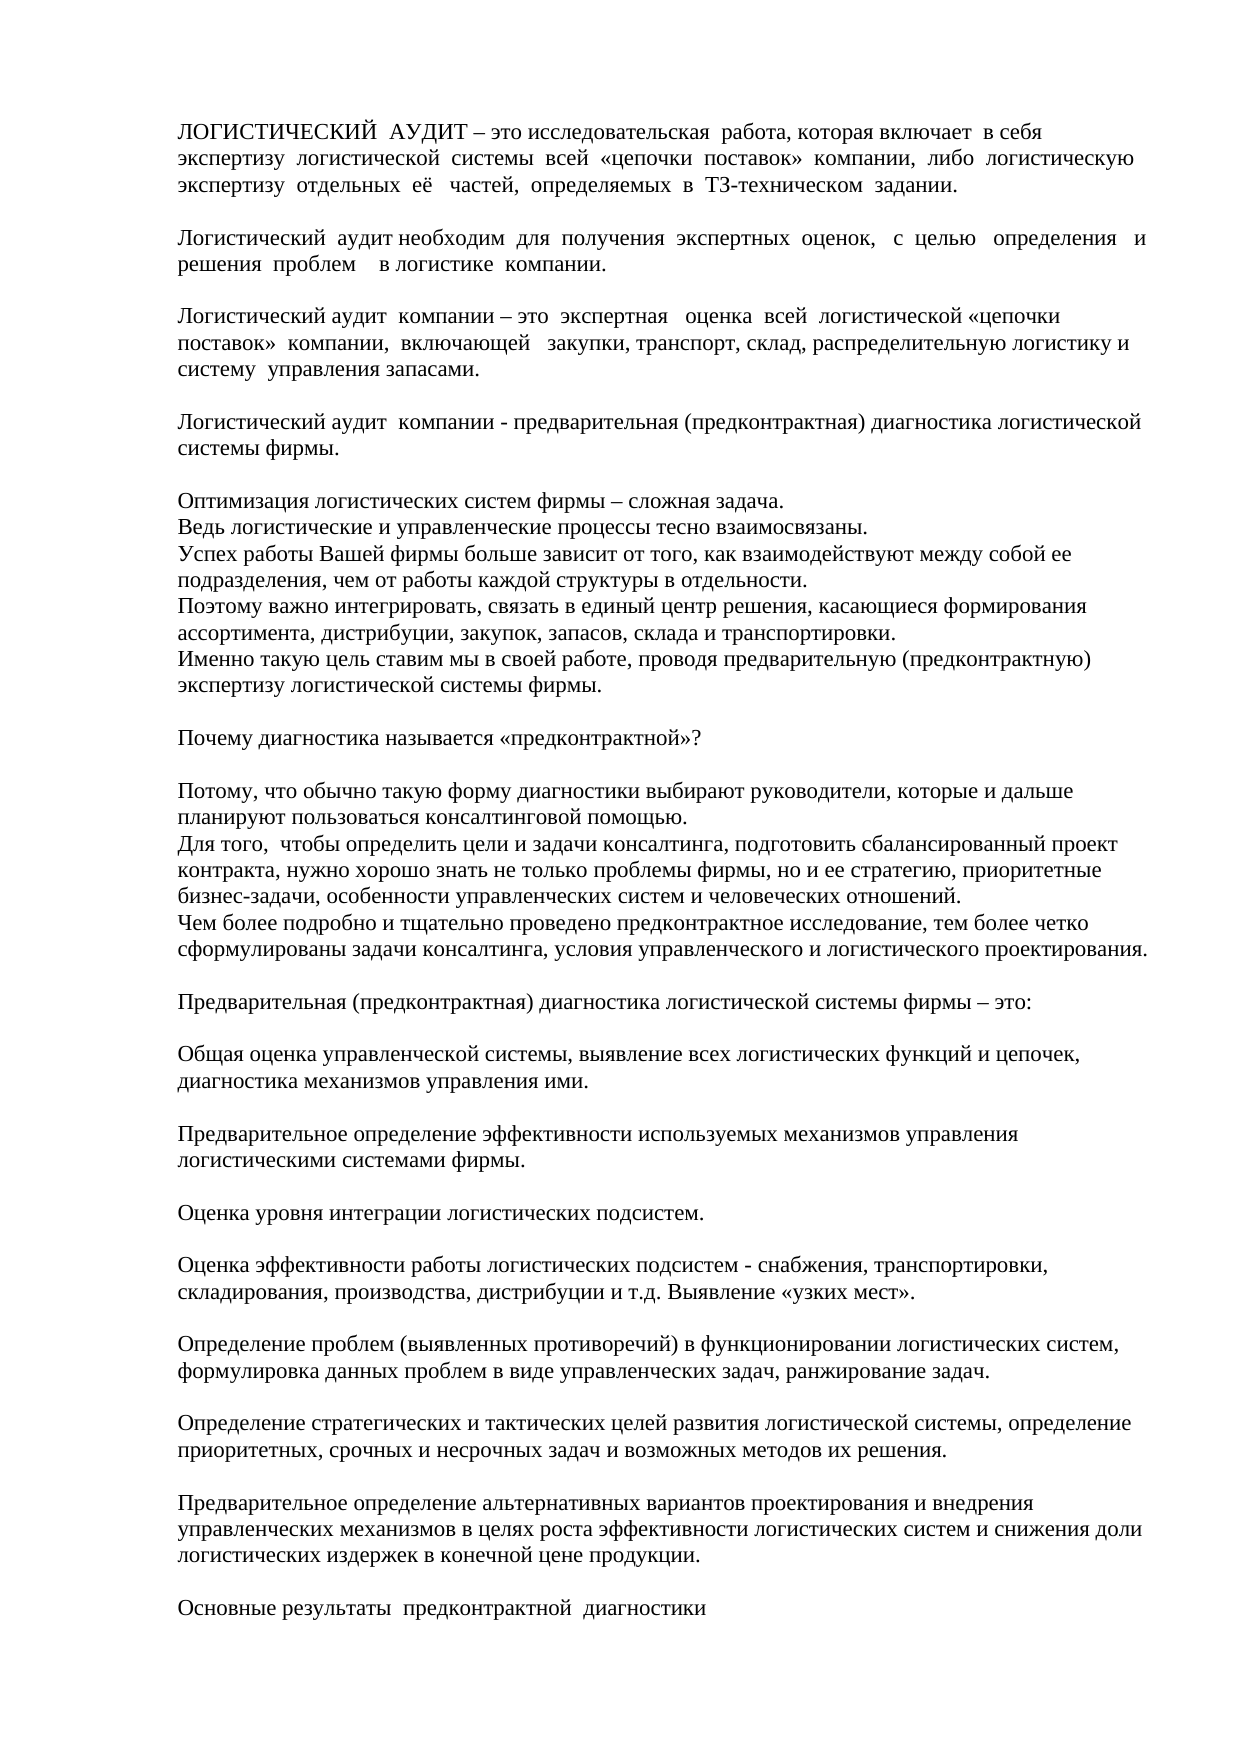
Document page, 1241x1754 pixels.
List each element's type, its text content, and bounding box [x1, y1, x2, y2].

text Предварительная (предконтрактная) диагностика логистической системы фирмы – это: [177, 988, 1152, 1014]
text Именно такую цель ставим мы в своей работе, проводя предварительную (предконтрактную) экспертизу логистической системы фирмы. [177, 645, 1152, 698]
text Потому, что обычно такую форму диагностики выбирают руководители, которые и дальше планируют пользоваться консалтинговой помощью. [177, 777, 1152, 830]
text Оптимизация логистических систем фирмы – сложная задача. [177, 487, 1152, 513]
text Определение стратегических и тактических целей развития логистической системы, определение приоритетных, срочных и несрочных задач и возможных методов их решения. [177, 1409, 1152, 1462]
text Логистический аудит компании – это экспертная оценка всей логистической «цепочки поставок» компании, включающей закупки, транспорт, склад, распределительную логистику и систему управления запасами. [177, 303, 1152, 382]
text Почему диагностика называется «предконтрактной»? [177, 724, 1152, 751]
text Поэтому важно интегрировать, связать в единый центр решения, касающиеся формирования ассортимента, дистрибуции, закупок, запасов, склада и транспортировки. [177, 592, 1152, 645]
text Оценка уровня интеграции логистических подсистем. [177, 1199, 1152, 1225]
text Успех работы Вашей фирмы больше зависит от того, как взаимодействуют между собой ее подразделения, чем от работы каждой структуры в отдельности. [177, 540, 1152, 592]
text Ведь логистические и управленческие процессы тесно взаимосвязаны. [177, 513, 1152, 540]
text Оценка эффективности работы логистических подсистем - снабжения, транспортировки, складирования, производства, дистрибуции и т.д. Выявление «узких мест». [177, 1251, 1152, 1304]
text ЛОГИСТИЧЕСКИЙ АУДИТ – это исследовательская работа, которая включает в себя экспертизу логистической системы всей «цепочки поставок» компании, либо логистическую экспертизу отдельных её частей, определяемых в ТЗ-техническом задании. [177, 118, 1152, 197]
text Определение проблем (выявленных противоречий) в функционировании логистических систем, формулировка данных проблем в виде управленческих задач, ранжирование задач. [177, 1330, 1152, 1383]
text Логистический аудит необходим для получения экспертных оценок, с целью определения и решения проблем в логистике компании. [177, 223, 1152, 276]
text Логистический аудит компании - предварительная (предконтрактная) диагностика логистической системы фирмы. [177, 408, 1152, 461]
text Основные результаты предконтрактной диагностики [177, 1594, 1152, 1620]
text Общая оценка управленческой системы, выявление всех логистических функций и цепочек, диагностика механизмов управления ими. [177, 1041, 1152, 1093]
text Предварительное определение альтернативных вариантов проектирования и внедрения управленческих механизмов в целях роста эффективности логистических систем и снижения доли логистических издержек в конечной цене продукции. [177, 1488, 1152, 1568]
text Предварительное определение эффективности используемых механизмов управления логистическими системами фирмы. [177, 1119, 1152, 1172]
text Для того, чтобы определить цели и задачи консалтинга, подготовить сбалансированный проект контракта, нужно хорошо знать не только проблемы фирмы, но и ее стратегию, приоритетные бизнес-задачи, особенности управленческих систем и человеческих отношений. [177, 830, 1152, 909]
text Чем более подробно и тщательно проведено предконтрактное исследование, тем более четко сформулированы задачи консалтинга, условия управленческого и логистического проектирования. [177, 909, 1152, 961]
